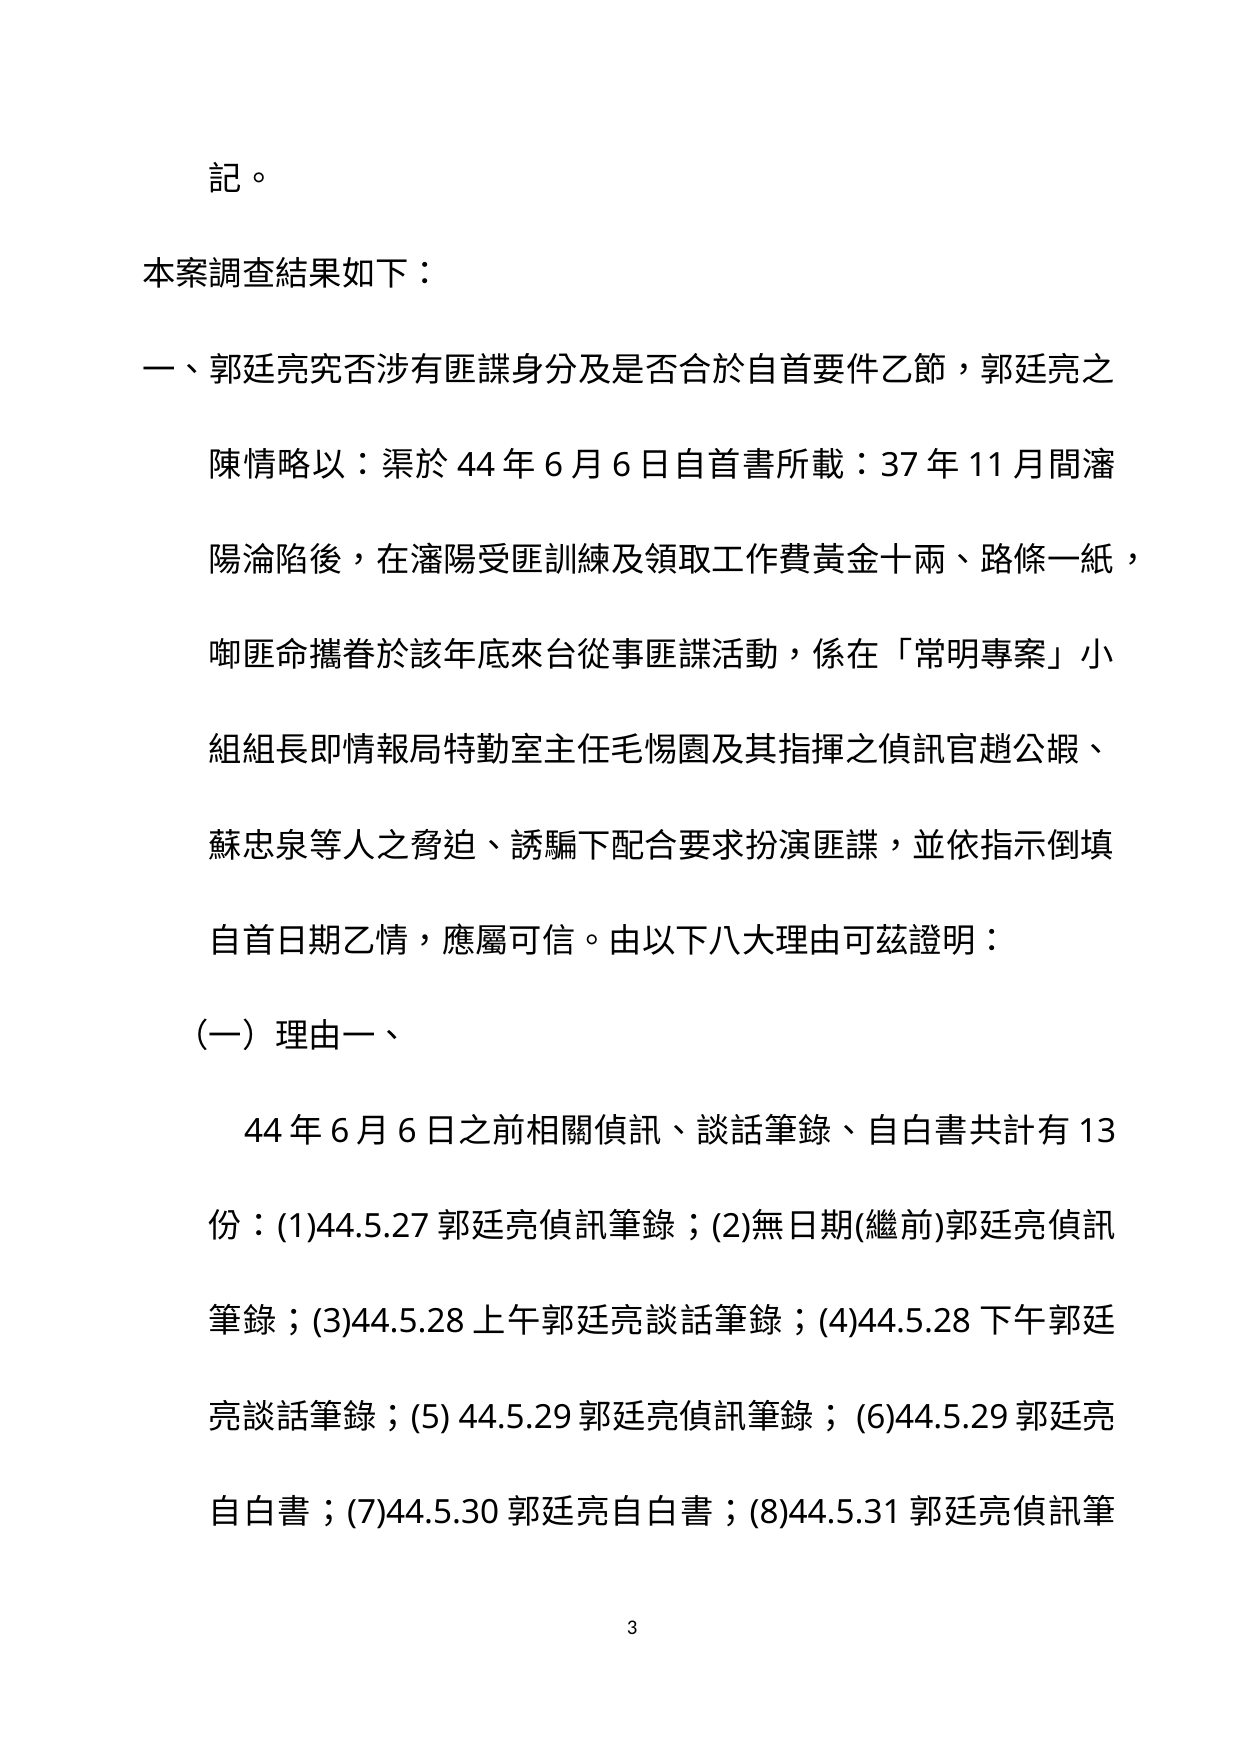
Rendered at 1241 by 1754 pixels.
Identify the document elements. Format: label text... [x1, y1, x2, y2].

text 一、郭廷亮究否涉有匪諜身分及是否合於自首要件乙節，郭廷亮之陳情略以：渠於44年6月6日自首書所載：37年11月間瀋陽淪陷後，在瀋陽受匪訓練及領取工作費黃金十兩、路條一紙，啣匪命攜眷於該年底來台從事匪諜活動，係在「常明專案」小組組長即情報局特勤室主任毛惕園及其指揮之偵訊官趙公嘏、蘇忠泉等人之脅迫、誘騙下配合要求扮演匪諜，並依指示倒填自首日期乙情，應屬可信。由以下八大理由可茲證明： [142, 319, 1116, 985]
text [142, 128, 1116, 224]
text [142, 1081, 1116, 1557]
text （一）理由一、 [142, 985, 1116, 1081]
text 本案調查結果如下： [142, 224, 1116, 319]
